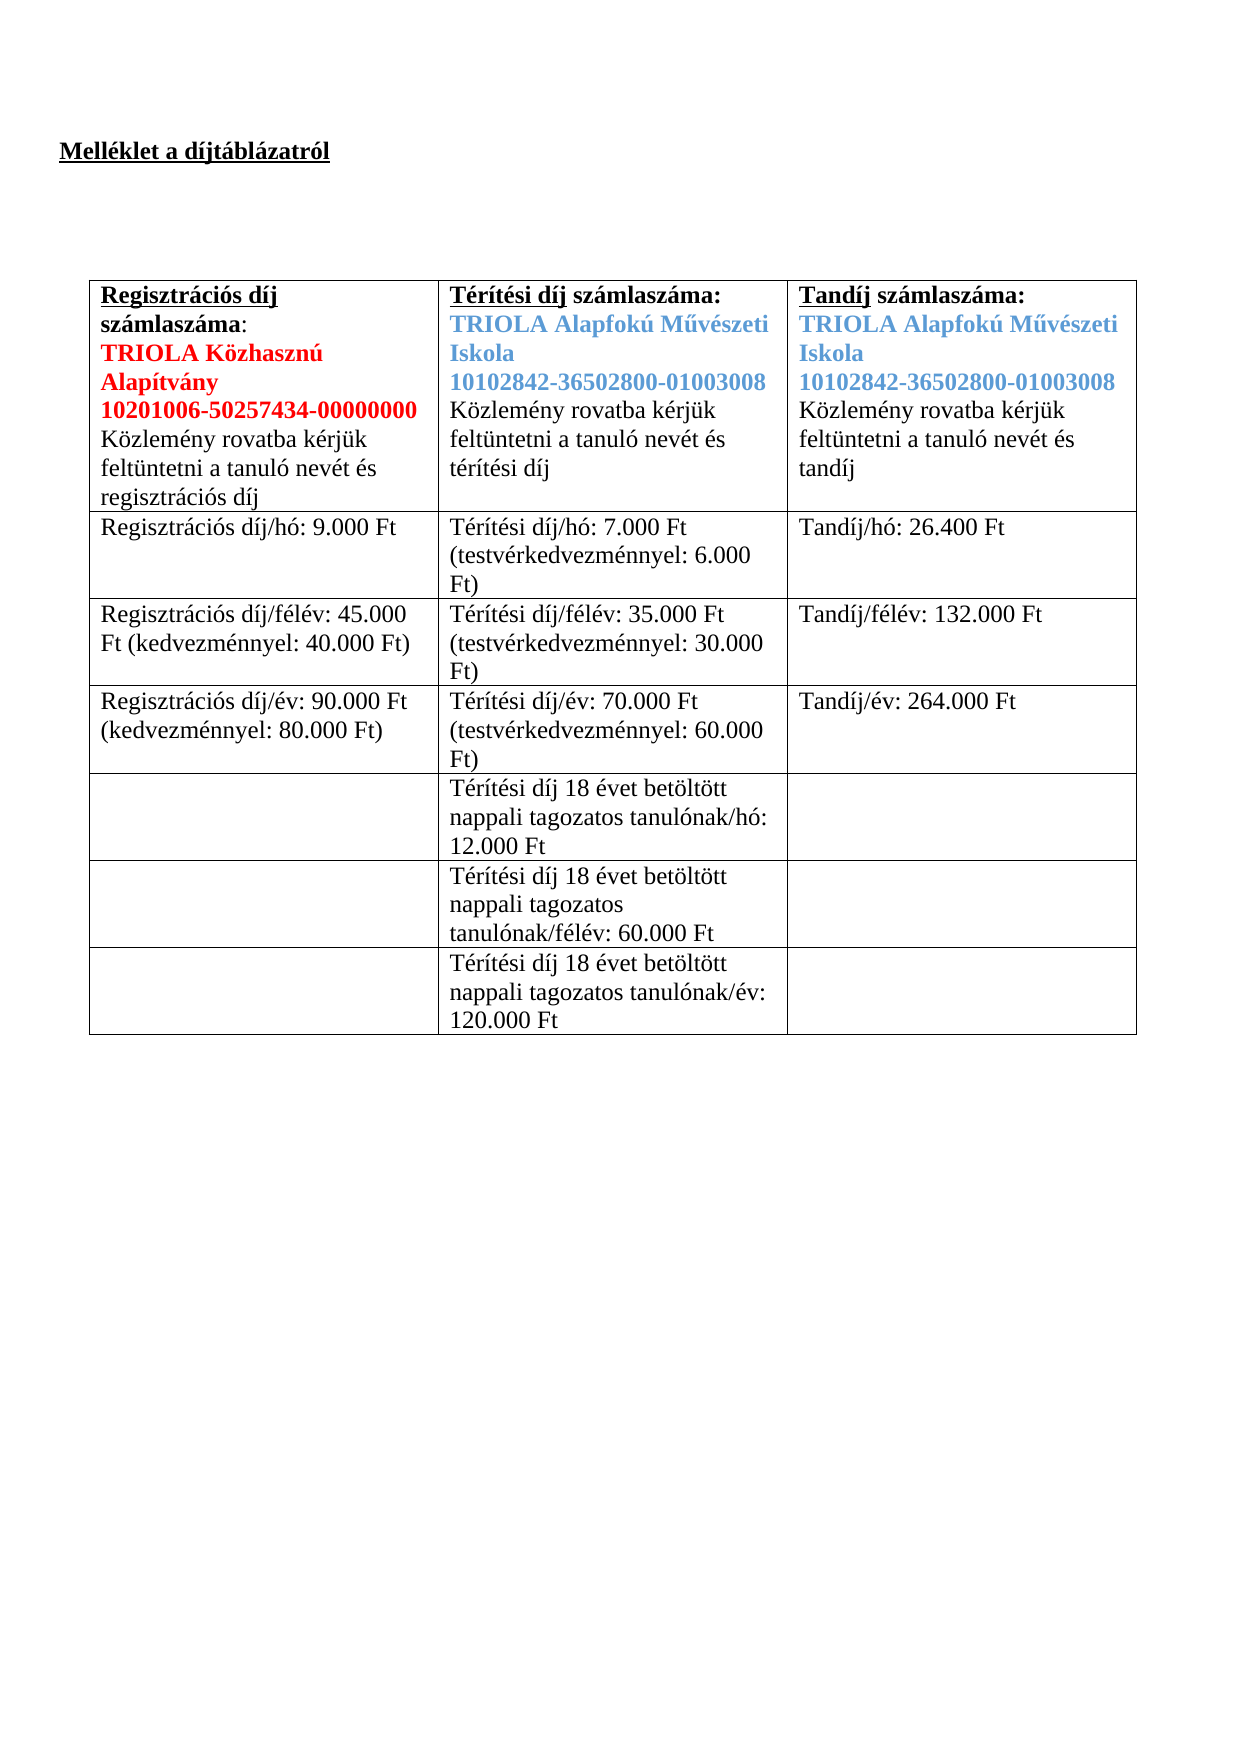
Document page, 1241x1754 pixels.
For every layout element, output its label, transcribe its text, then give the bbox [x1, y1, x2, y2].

table_cell Tandíj/félév: 132.000 Ft [788, 599, 1136, 685]
table_cell Regisztrációs díj/félév: 45.000 Ft (kedvezménnyel: 40.000 Ft) [90, 599, 438, 685]
table_cell [788, 948, 1136, 1034]
text Melléklet a díjtáblázatról [59, 136, 1167, 165]
table_cell Térítési díj/hó: 7.000 Ft (testvérkedvezménnyel: 6.000 Ft) [439, 512, 787, 598]
table_header Regisztrációs díj számlaszáma: TRIOLA Közhasznú Alapítvány 10201006-50257434-00000000 Közlemény rovatba kérjük feltüntetni a tanuló nevét és regisztrációs díj [90, 281, 438, 511]
table_cell Térítési díj/félév: 35.000 Ft (testvérkedvezménnyel: 30.000 Ft) [439, 599, 787, 685]
table_cell Tandíj/év: 264.000 Ft [788, 686, 1136, 772]
table_cell Regisztrációs díj/év: 90.000 Ft (kedvezménnyel: 80.000 Ft) [90, 686, 438, 772]
table_cell [90, 861, 438, 947]
table_cell [90, 948, 438, 1034]
table_cell [90, 774, 438, 860]
table_cell Térítési díj/év: 70.000 Ft (testvérkedvezménnyel: 60.000 Ft) [439, 686, 787, 772]
table_header Tandíj számlaszáma: TRIOLA Alapfokú Művészeti Iskola 10102842-36502800-01003008 Közlemény rovatba kérjük feltüntetni a tanuló nevét és tandíj [788, 281, 1136, 511]
table_cell [788, 861, 1136, 947]
table_cell [788, 774, 1136, 860]
table_cell Térítési díj 18 évet betöltött nappali tagozatos tanulónak/félév: 60.000 Ft [439, 861, 787, 947]
table_cell Térítési díj 18 évet betöltött nappali tagozatos tanulónak/hó: 12.000 Ft [439, 774, 787, 860]
table_cell Regisztrációs díj/hó: 9.000 Ft [90, 512, 438, 598]
table_cell Térítési díj 18 évet betöltött nappali tagozatos tanulónak/év: 120.000 Ft [439, 948, 787, 1034]
table_header Térítési díj számlaszáma: TRIOLA Alapfokú Művészeti Iskola 10102842-36502800-01003008 Közlemény rovatba kérjük feltüntetni a tanuló nevét és térítési díj [439, 281, 787, 511]
table_cell Tandíj/hó: 26.400 Ft [788, 512, 1136, 598]
